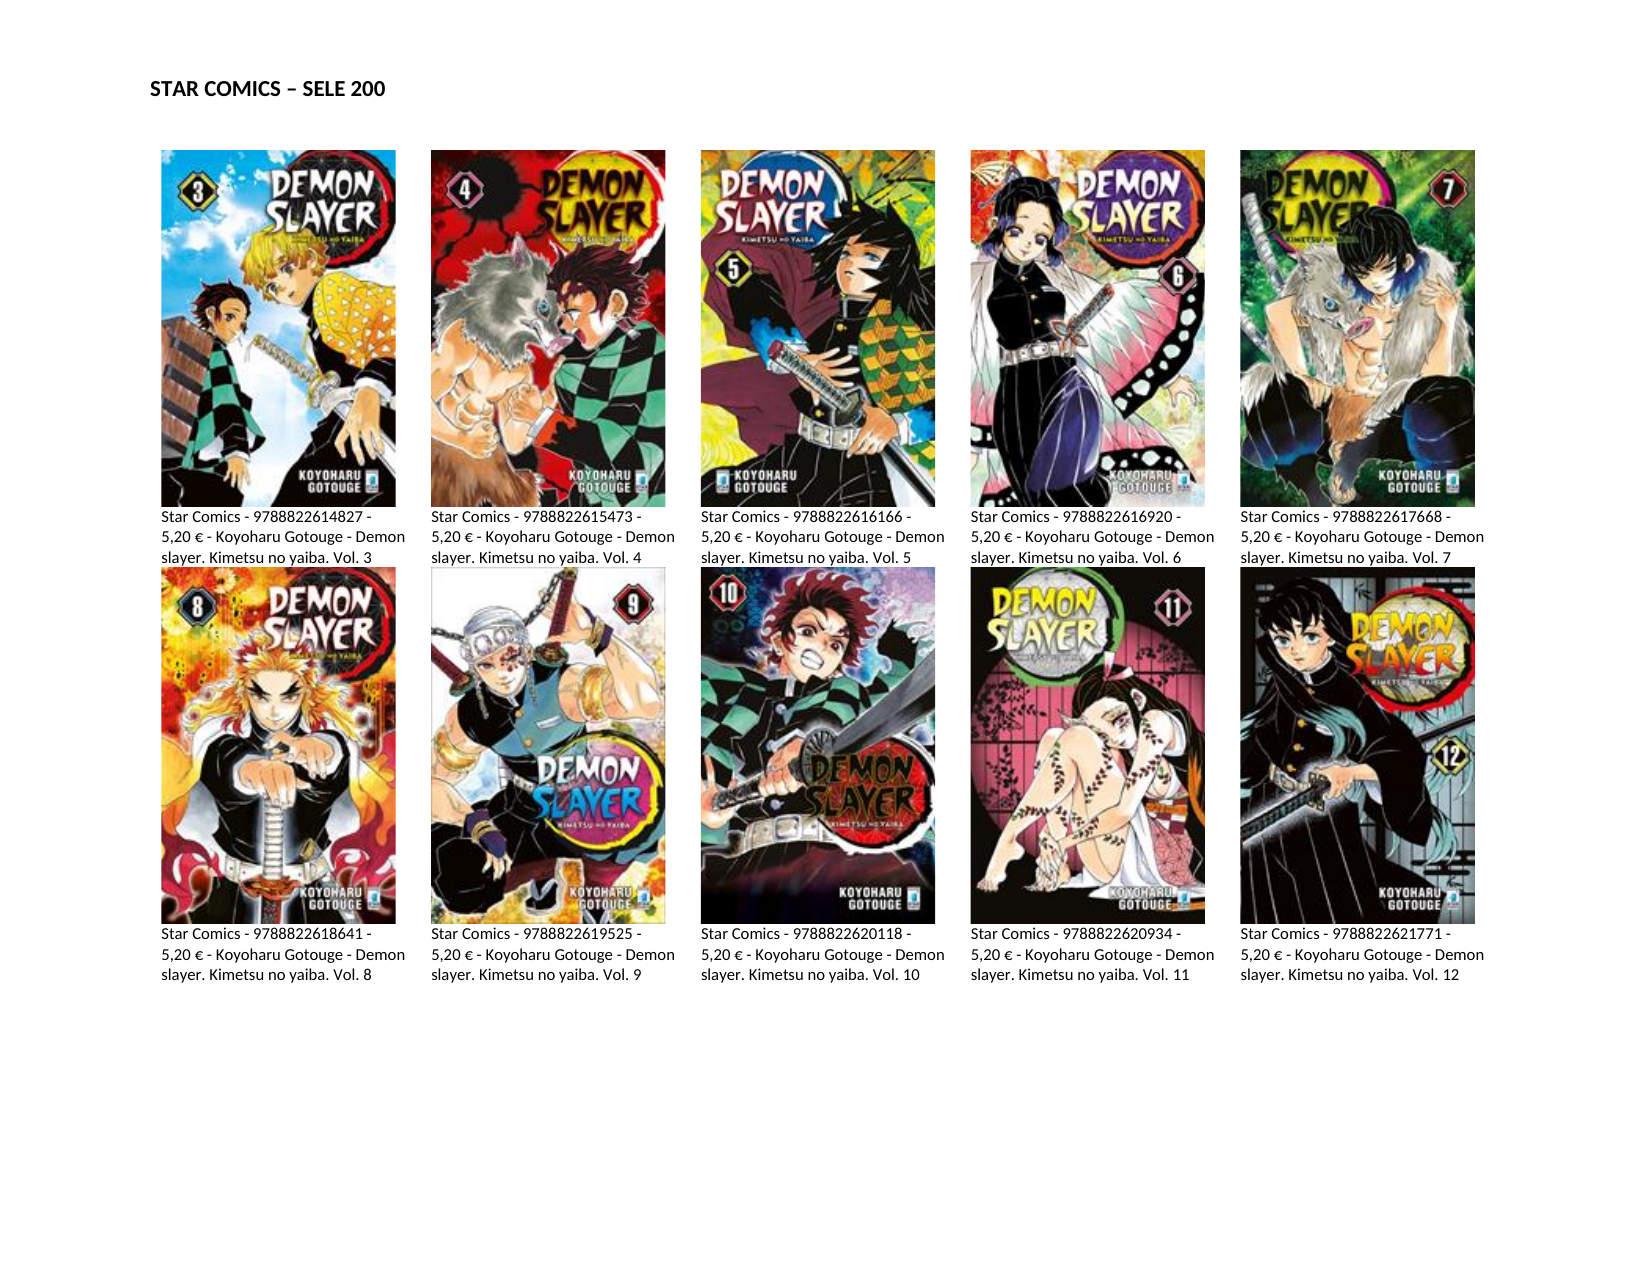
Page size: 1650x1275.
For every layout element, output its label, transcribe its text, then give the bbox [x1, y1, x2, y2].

table_cell Star Comics - 9788822618641 - 5,20 € - Koyoharu Gotouge - Demon slayer. Kimetsu no yaiba. Vol. 8 [150, 567, 420, 984]
picture [970, 567, 1205, 924]
picture [238, 152, 246, 158]
table_cell Star Comics - 9788822621771 - 5,20 € - Koyoharu Gotouge - Demon slayer. Kimetsu no yaiba. Vol. 12 [1229, 567, 1499, 984]
table_cell Star Comics - 9788822614827 - 5,20 € - Koyoharu Gotouge - Demon slayer. Kimetsu no yaiba. Vol. 3 [150, 150, 420, 567]
table_cell Star Comics - 9788822615473 - 5,20 € - Koyoharu Gotouge - Demon slayer. Kimetsu no yaiba. Vol. 4 [420, 150, 689, 567]
table_cell Star Comics - 9788822616166 - 5,20 € - Koyoharu Gotouge - Demon slayer. Kimetsu no yaiba. Vol. 5 [690, 150, 959, 567]
picture [431, 567, 666, 924]
picture [161, 567, 396, 924]
picture [1240, 150, 1475, 507]
table_cell Star Comics - 9788822620934 - 5,20 € - Koyoharu Gotouge - Demon slayer. Kimetsu no yaiba. Vol. 11 [959, 567, 1229, 984]
picture [970, 150, 1205, 507]
table_cell Star Comics - 9788822619525 - 5,20 € - Koyoharu Gotouge - Demon slayer. Kimetsu no yaiba. Vol. 9 [420, 567, 689, 984]
table_cell Star Comics - 9788822620118 - 5,20 € - Koyoharu Gotouge - Demon slayer. Kimetsu no yaiba. Vol. 10 [690, 567, 959, 984]
table_cell Star Comics - 9788822616920 - 5,20 € - Koyoharu Gotouge - Demon slayer. Kimetsu no yaiba. Vol. 6 [959, 150, 1229, 567]
table_cell Star Comics - 9788822617668 - 5,20 € - Koyoharu Gotouge - Demon slayer. Kimetsu no yaiba. Vol. 7 [1229, 150, 1499, 567]
picture [161, 150, 396, 507]
picture [161, 150, 175, 165]
picture [1240, 567, 1475, 924]
picture [431, 150, 666, 507]
picture [700, 150, 936, 507]
picture [700, 567, 936, 924]
